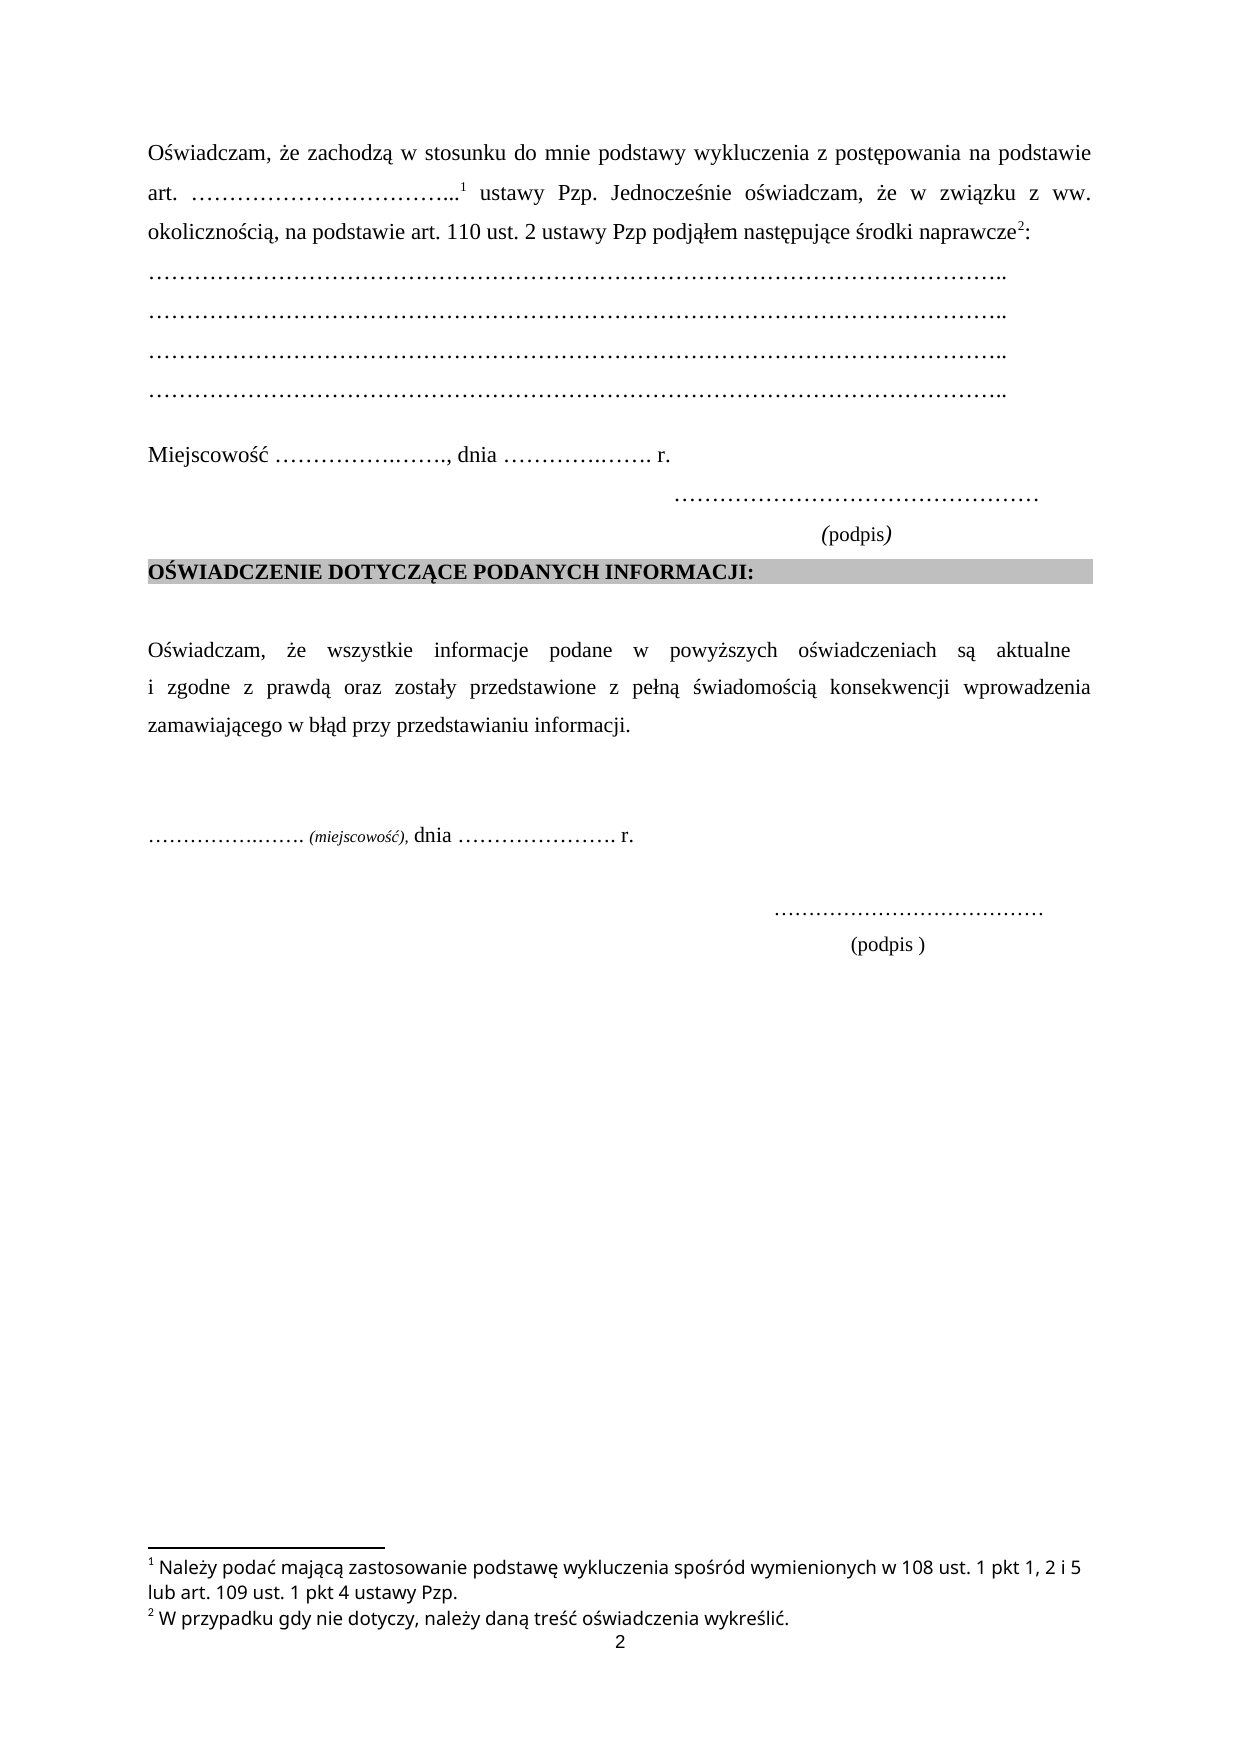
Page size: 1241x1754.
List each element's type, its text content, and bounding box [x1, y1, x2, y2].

text (podpis) [620, 520, 1093, 546]
text (podpis ) [148, 932, 1093, 956]
text ………………………………………………………………………………………………….. [148, 258, 1093, 284]
text ………………………………………………………………………………………………….. [148, 376, 1093, 403]
text Miejscowość …………….……., dnia ………….……. r. [148, 441, 1093, 467]
text ………………………………………………………………………………………………….. [148, 337, 1093, 363]
text Oświadczam, że wszystkie informacje podane w powyższych oświadczeniach są aktualne i zgodne z prawdą oraz zostały przedstawione z pełną świadomością konsekwencji wprowadzenia zamawiającego w błąd przy przedstawianiu informacji. [148, 637, 1093, 737]
text ………………………………………… [620, 480, 1093, 507]
text OŚWIADCZENIE DOTYCZĄCE PODANYCH INFORMACJI: [148, 559, 1093, 584]
text ………………………………………………………………………………………………….. [148, 297, 1093, 324]
text Oświadczam, że zachodzą w stosunku do mnie podstawy wykluczenia z postępowania na podstawie art. ……………………………... ustawy Pzp. Jednocześnie oświadczam, że w związku z ww. okolicznością, na podstawie art. 110 ust. 2 ustawy Pzp podjąłem następujące środki naprawcze: [148, 139, 1093, 245]
text ………………………………… [148, 896, 1093, 920]
text …………….……. (miejscowość), dnia …………………. r. [148, 822, 1093, 847]
